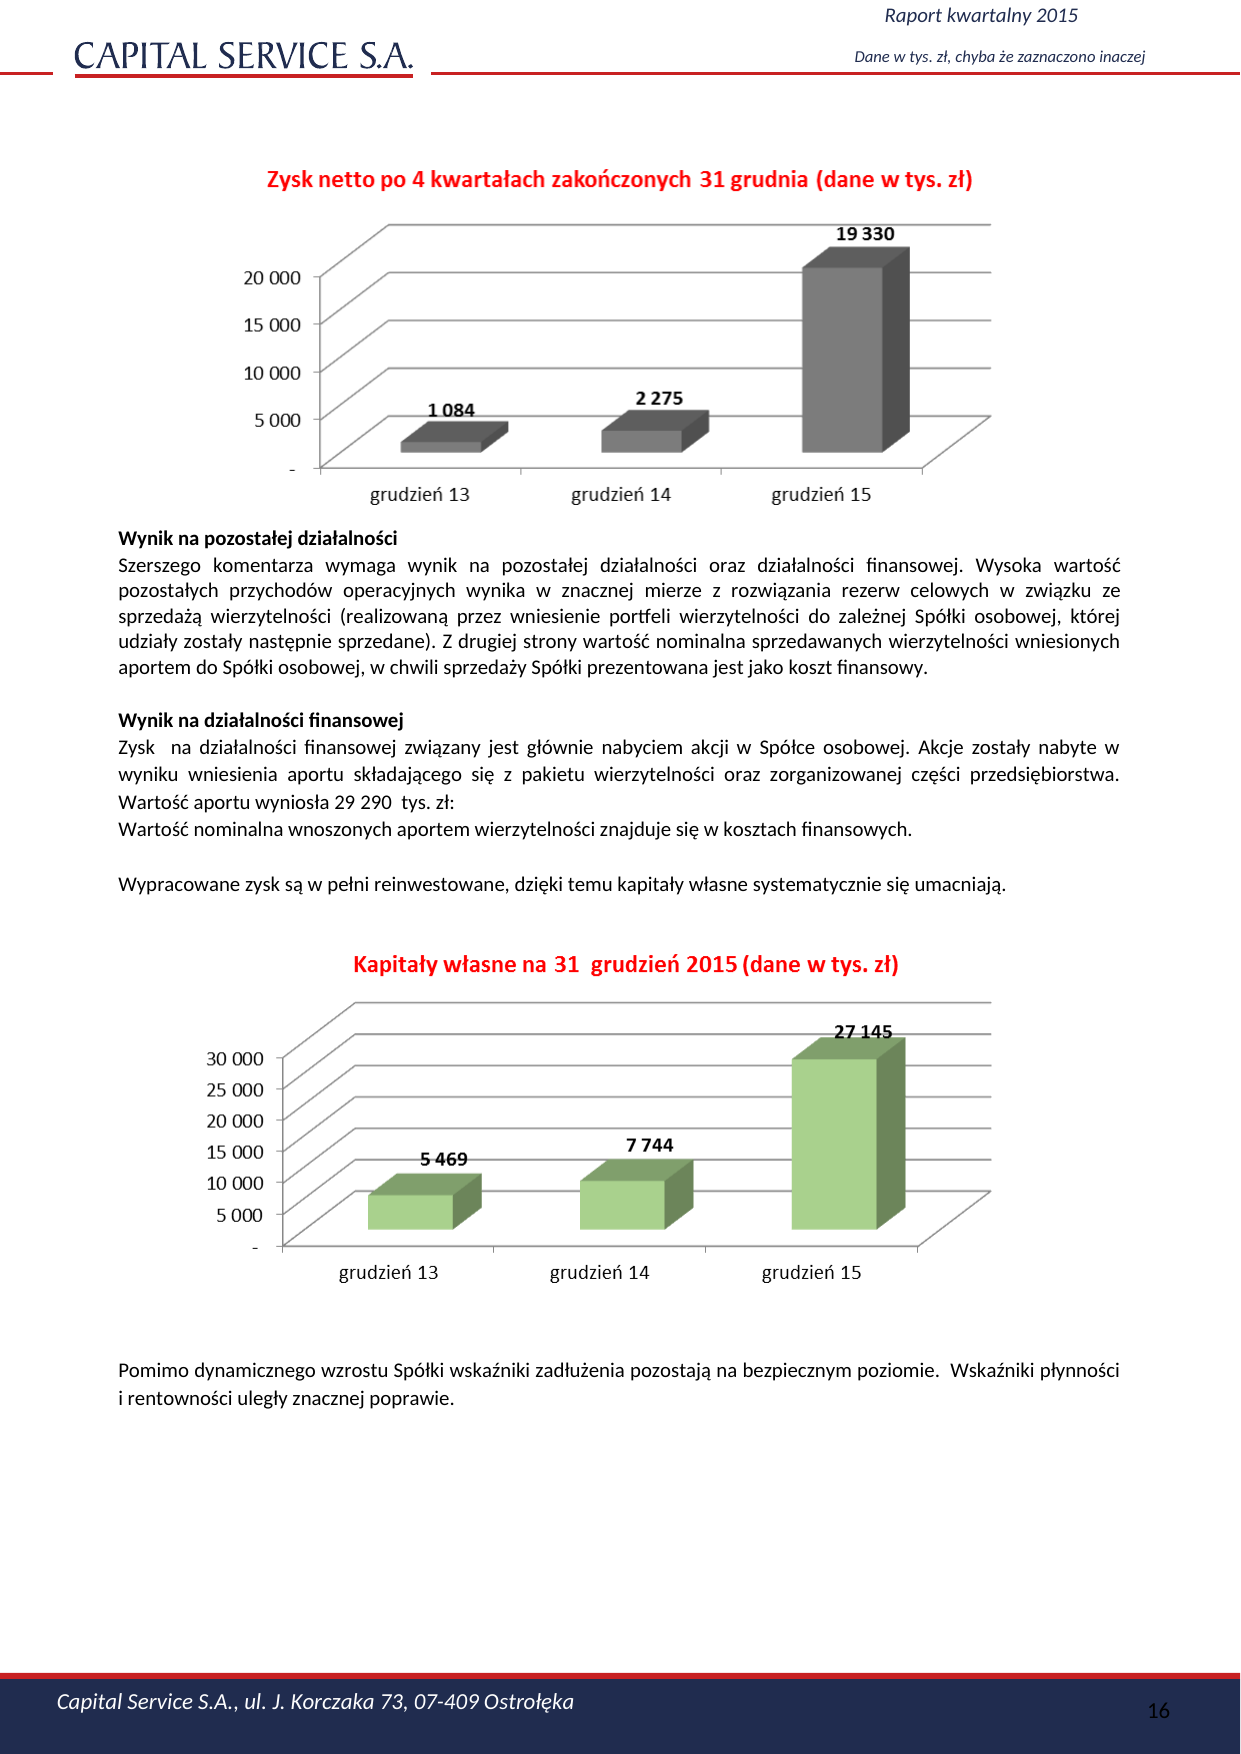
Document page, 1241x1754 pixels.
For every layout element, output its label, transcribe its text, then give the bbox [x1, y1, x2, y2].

text Wynik na działalności finansowej [118, 707, 1122, 732]
text Zysk na działalności finansowej związany jest głównie nabyciem akcji w Spółce osobowej. Akcje zostały nabyte w wyniku wniesienia aportu składającego się z pakietu wierzytelności oraz zorganizowanej części przedsiębiorstwa. Wartość aportu wyniosła 29 290 tys. zł: [118, 734, 1122, 814]
text Pomimo dynamicznego wzrostu Spółki wskaźniki zadłużenia pozostają na bezpiecznym poziomie. Wskaźniki płynności i rentowności uległy znacznej poprawie. [118, 1358, 1122, 1411]
text Wynik na pozostałej działalności [118, 525, 1122, 550]
picture [165, 147, 1075, 523]
text Wypracowane zysk są w pełni reinwestowane, dzięki temu kapitały własne systematycznie się umacniają. [118, 871, 1122, 897]
text Wartość nominalna wnoszonych aportem wierzytelności znajduje się w kosztach finansowych. [118, 816, 1122, 842]
text Szerszego komentarza wymaga wynik na pozostałej działalności oraz działalności finansowej. Wysoka wartość pozostałych przychodów operacyjnych wynika w znacznej mierze z rozwiązania rezerw celowych w związku ze sprzedażą wierzytelności (realizowaną przez wniesienie portfeli wierzytelności do zależnej Spółki osobowej, której udziały zostały następnie sprzedane). Z drugiej strony wartość nominalna sprzedawanych wierzytelności wniesionych aportem do Spółki osobowej, w chwili sprzedaży Spółki prezentowana jest jako koszt finansowy. [118, 552, 1122, 679]
picture [118, 926, 1084, 1301]
